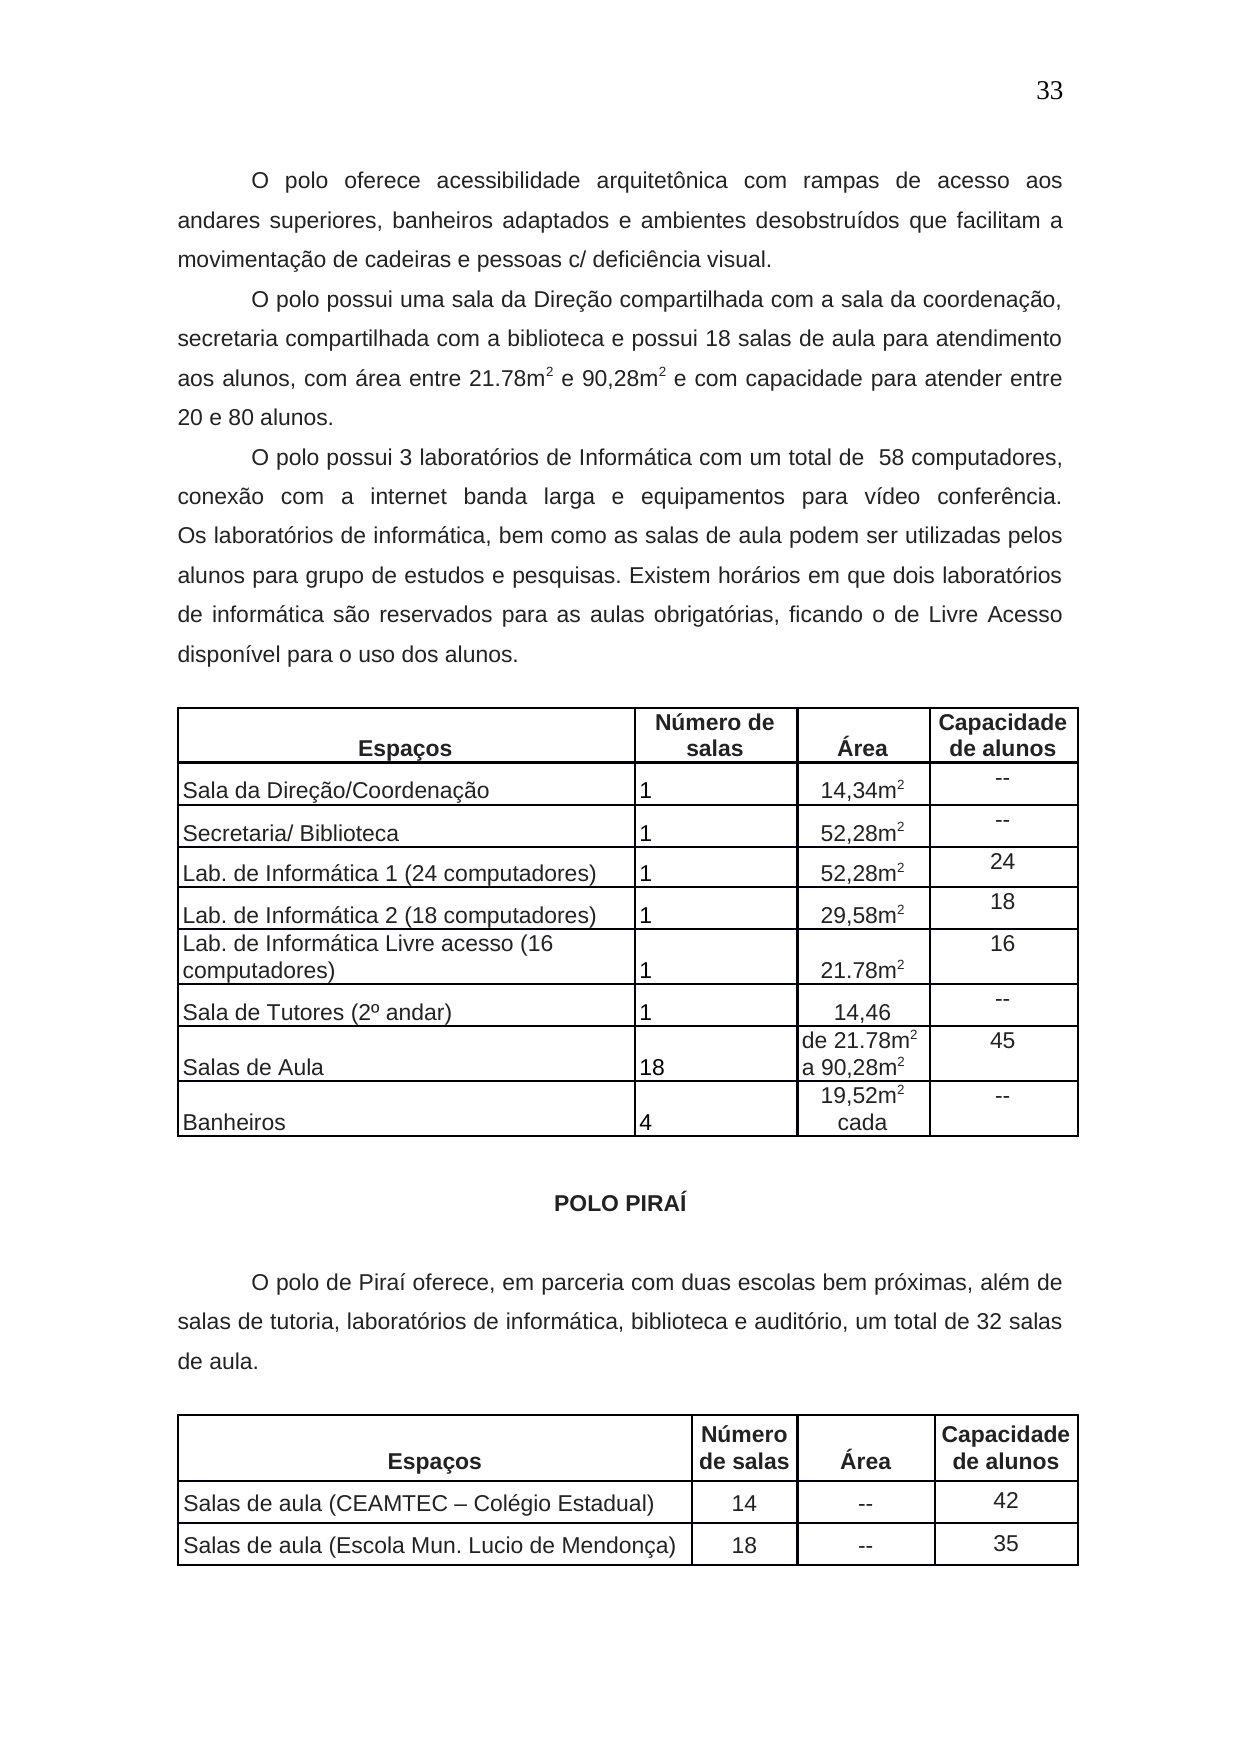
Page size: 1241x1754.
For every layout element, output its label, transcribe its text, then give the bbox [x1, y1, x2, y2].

table_cell Lab. de Informática 1 (24 computadores) [179, 848, 634, 886]
table_cell 1 [636, 764, 796, 804]
table_cell 18 [693, 1524, 796, 1564]
table_cell 29,58m2 [799, 888, 929, 928]
table_cell -- [931, 1082, 1077, 1135]
table_cell 21.78m2 [799, 930, 929, 983]
table_cell 1 [636, 985, 796, 1025]
table_cell -- [931, 985, 1077, 1025]
table_header Capacidade de alunos [936, 1416, 1077, 1480]
table_cell 19,52m2 cada [799, 1082, 929, 1135]
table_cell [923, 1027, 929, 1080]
table_header Espaços [179, 1416, 691, 1480]
table_header Número de salas [693, 1416, 796, 1480]
table_cell 42 [936, 1482, 1077, 1522]
table_header Capacidade de alunos [931, 709, 1077, 761]
table_cell 14,46 [799, 985, 929, 1025]
table_cell Sala de Tutores (2º andar) [179, 985, 634, 1025]
text O polo possui uma sala da Direção compartilhada com a sala da coordenação, secretaria compartilhada com a biblioteca e possui 18 salas de aula para atendimento aos alunos, com área entre 21.78m2 e 90,28m2 e com capacidade para atender entre 20 e 80 alunos. [177, 286, 1063, 430]
table_cell -- [931, 764, 1077, 804]
table_cell Lab. de Informática Livre acesso (16 computadores) [179, 930, 634, 983]
table_cell Salas de aula (Escola Mun. Lucio de Mendonça) [179, 1524, 691, 1564]
table_cell 4 [636, 1082, 796, 1135]
table_cell 18 [931, 888, 1077, 928]
text O polo de Piraí oferece, em parceria com duas escolas bem próximas, além de salas de tutoria, laboratórios de informática, biblioteca e auditório, um total de 32 salas de aula. [177, 1269, 1063, 1374]
table_cell 1 [636, 806, 796, 846]
table_header Espaços [179, 709, 634, 761]
table_cell Secretaria/ Biblioteca [179, 806, 634, 846]
table_header Área [799, 709, 929, 761]
text O polo oferece acessibilidade arquitetônica com rampas de acesso aos andares superiores, banheiros adaptados e ambientes desobstruídos que facilitam a movimentação de cadeiras e pessoas c/ deficiência visual. [177, 167, 1063, 272]
table_cell Banheiros [179, 1082, 634, 1135]
table_cell 1 [636, 930, 796, 983]
table_cell Salas de Aula [179, 1027, 634, 1080]
table_cell Salas de aula (CEAMTEC – Colégio Estadual) [179, 1482, 691, 1522]
table_cell 16 [931, 930, 1077, 983]
table_cell Sala da Direção/Coordenação [179, 764, 634, 804]
table_cell 52,28m2 [799, 848, 929, 886]
table_cell 45 [931, 1027, 1077, 1080]
text O polo possui 3 laboratórios de Informática com um total de 58 computadores, conexão com a internet banda larga e equipamentos para vídeo conferência. Os laboratórios de informática, bem como as salas de aula podem ser utilizadas pelos alunos para grupo de estudos e pesquisas. Existem horários em que dois laboratórios de informática são reservados para as aulas obrigatórias, ficando o de Livre Acesso disponível para o uso dos alunos. [177, 443, 1063, 667]
table_cell 35 [936, 1524, 1077, 1564]
table_cell 18 [636, 1027, 796, 1080]
table_cell 1 [636, 888, 796, 928]
table_header Área [799, 1416, 934, 1480]
table_header Número de salas [636, 709, 796, 761]
text POLO PIRAÍ [177, 1189, 1063, 1216]
table_cell 1 [636, 848, 796, 886]
table_cell -- [799, 1524, 934, 1564]
table_cell Lab. de Informática 2 (18 computadores) [179, 888, 634, 928]
table_cell -- [799, 1482, 934, 1522]
table_cell 14 [693, 1482, 796, 1522]
table_cell 24 [931, 848, 1077, 886]
table_cell 52,28m2 [799, 806, 929, 846]
table_cell -- [931, 806, 1077, 846]
table_cell 14,34m2 [799, 764, 929, 804]
